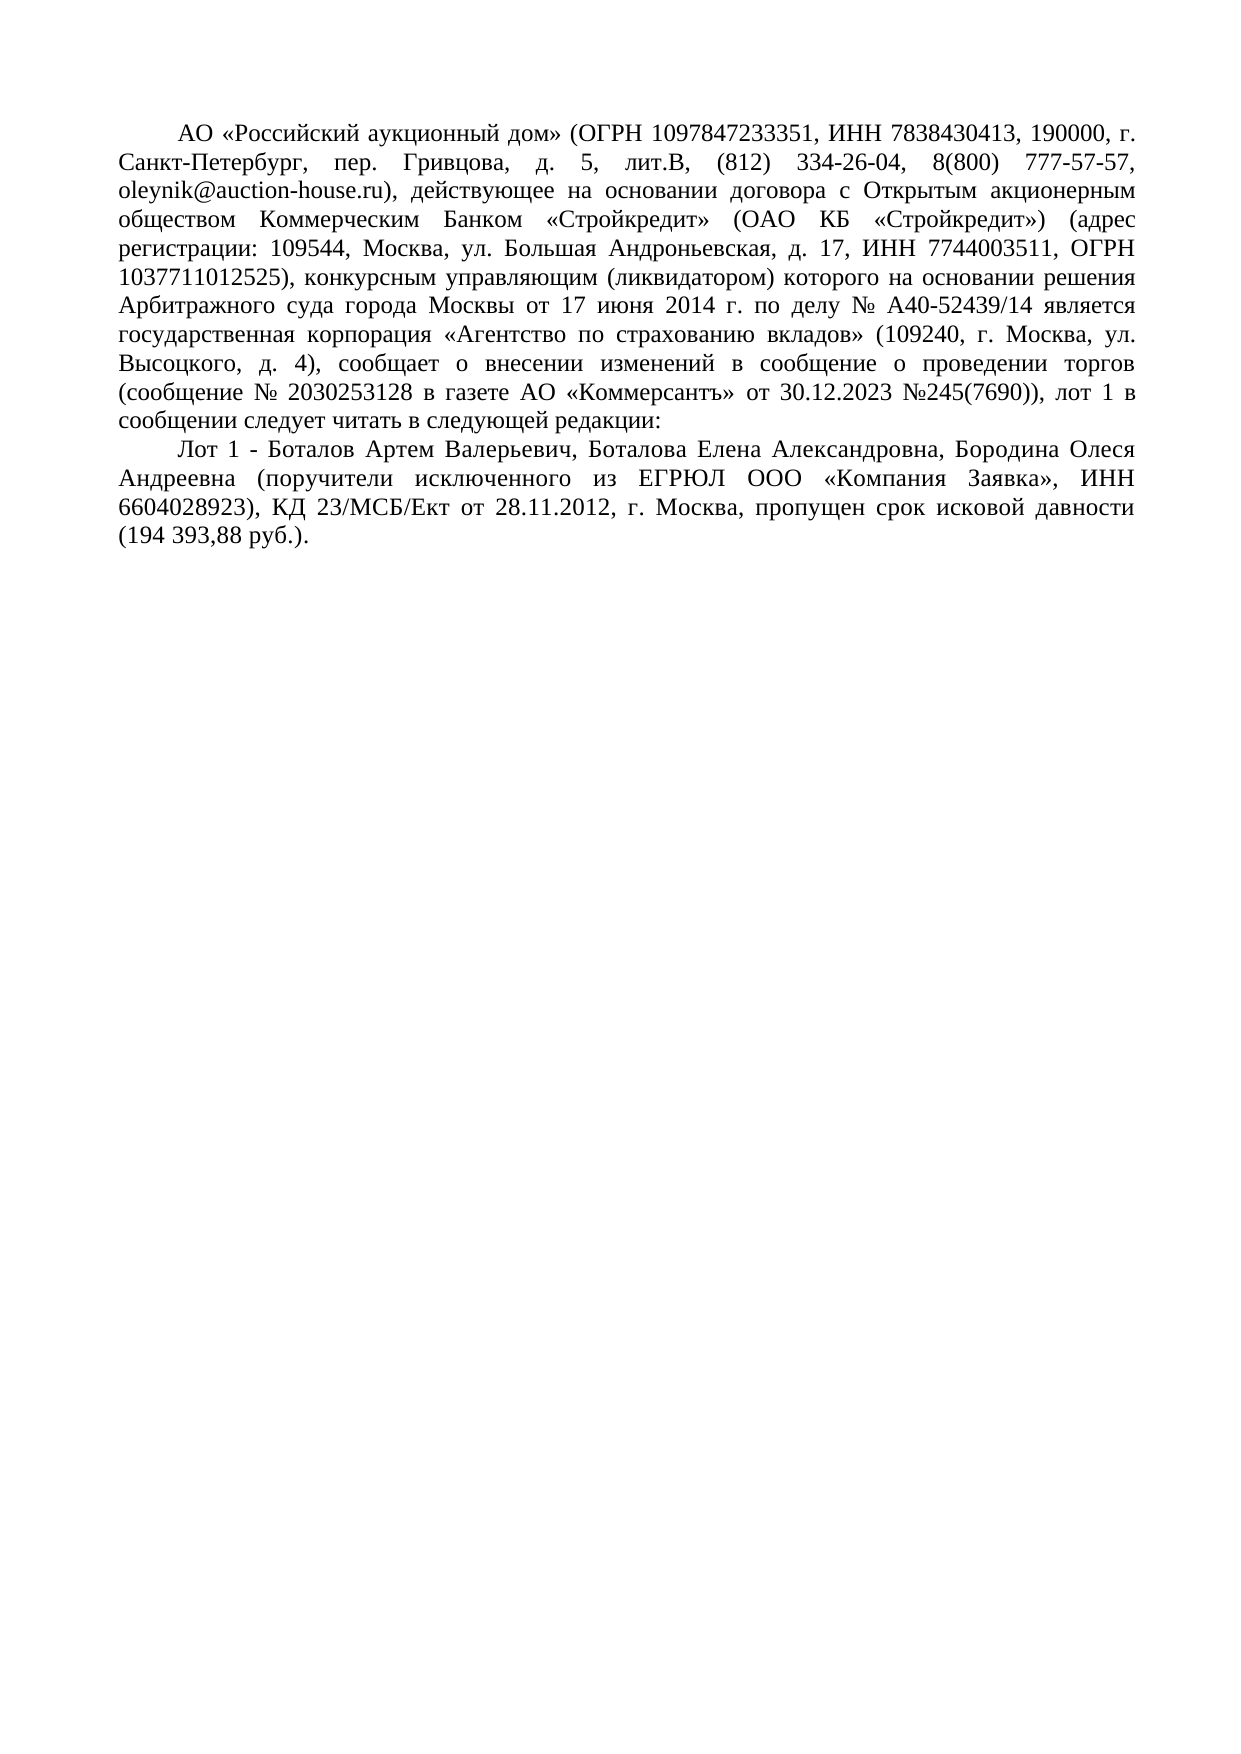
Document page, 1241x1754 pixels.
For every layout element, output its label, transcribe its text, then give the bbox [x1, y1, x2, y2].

text АО «Российский аукционный дом» (ОГРН 1097847233351, ИНН 7838430413, 190000, г. Санкт-Петербург, пер. Гривцова, д. 5, лит.В, (812) 334-26-04, 8(800) 777-57-57, oleynik@auction-house.ru), действующее на основании договора с Открытым акционерным обществом Коммерческим Банком «Стройкредит» (ОАО КБ «Стройкредит») (адрес регистрации: 109544, Москва, ул. Большая Андроньевская, д. 17, ИНН 7744003511, ОГРН 1037711012525), конкурсным управляющим (ликвидатором) которого на основании решения Арбитражного суда города Москвы от 17 июня 2014 г. по делу № А40-52439/14 является государственная корпорация «Агентство по страхованию вкладов» (109240, г. Москва, ул. Высоцкого, д. 4), сообщает о внесении изменений в сообщение о проведении торгов (сообщение № 2030253128 в газете АО «Коммерсантъ» от 30.12.2023 №245(7690)), лот 1 в сообщении следует читать в следующей редакции: [118, 118, 1137, 434]
text Лот 1 - Боталов Артем Валерьевич, Боталова Елена Александровна, Бородина Олеся Андреевна (поручители исключенного из ЕГРЮЛ ООО «Компания Заявка», ИНН 6604028923), КД 23/МСБ/Ект от 28.11.2012, г. Москва, пропущен срок исковой давности (194 393,88 руб.). [118, 434, 1137, 549]
